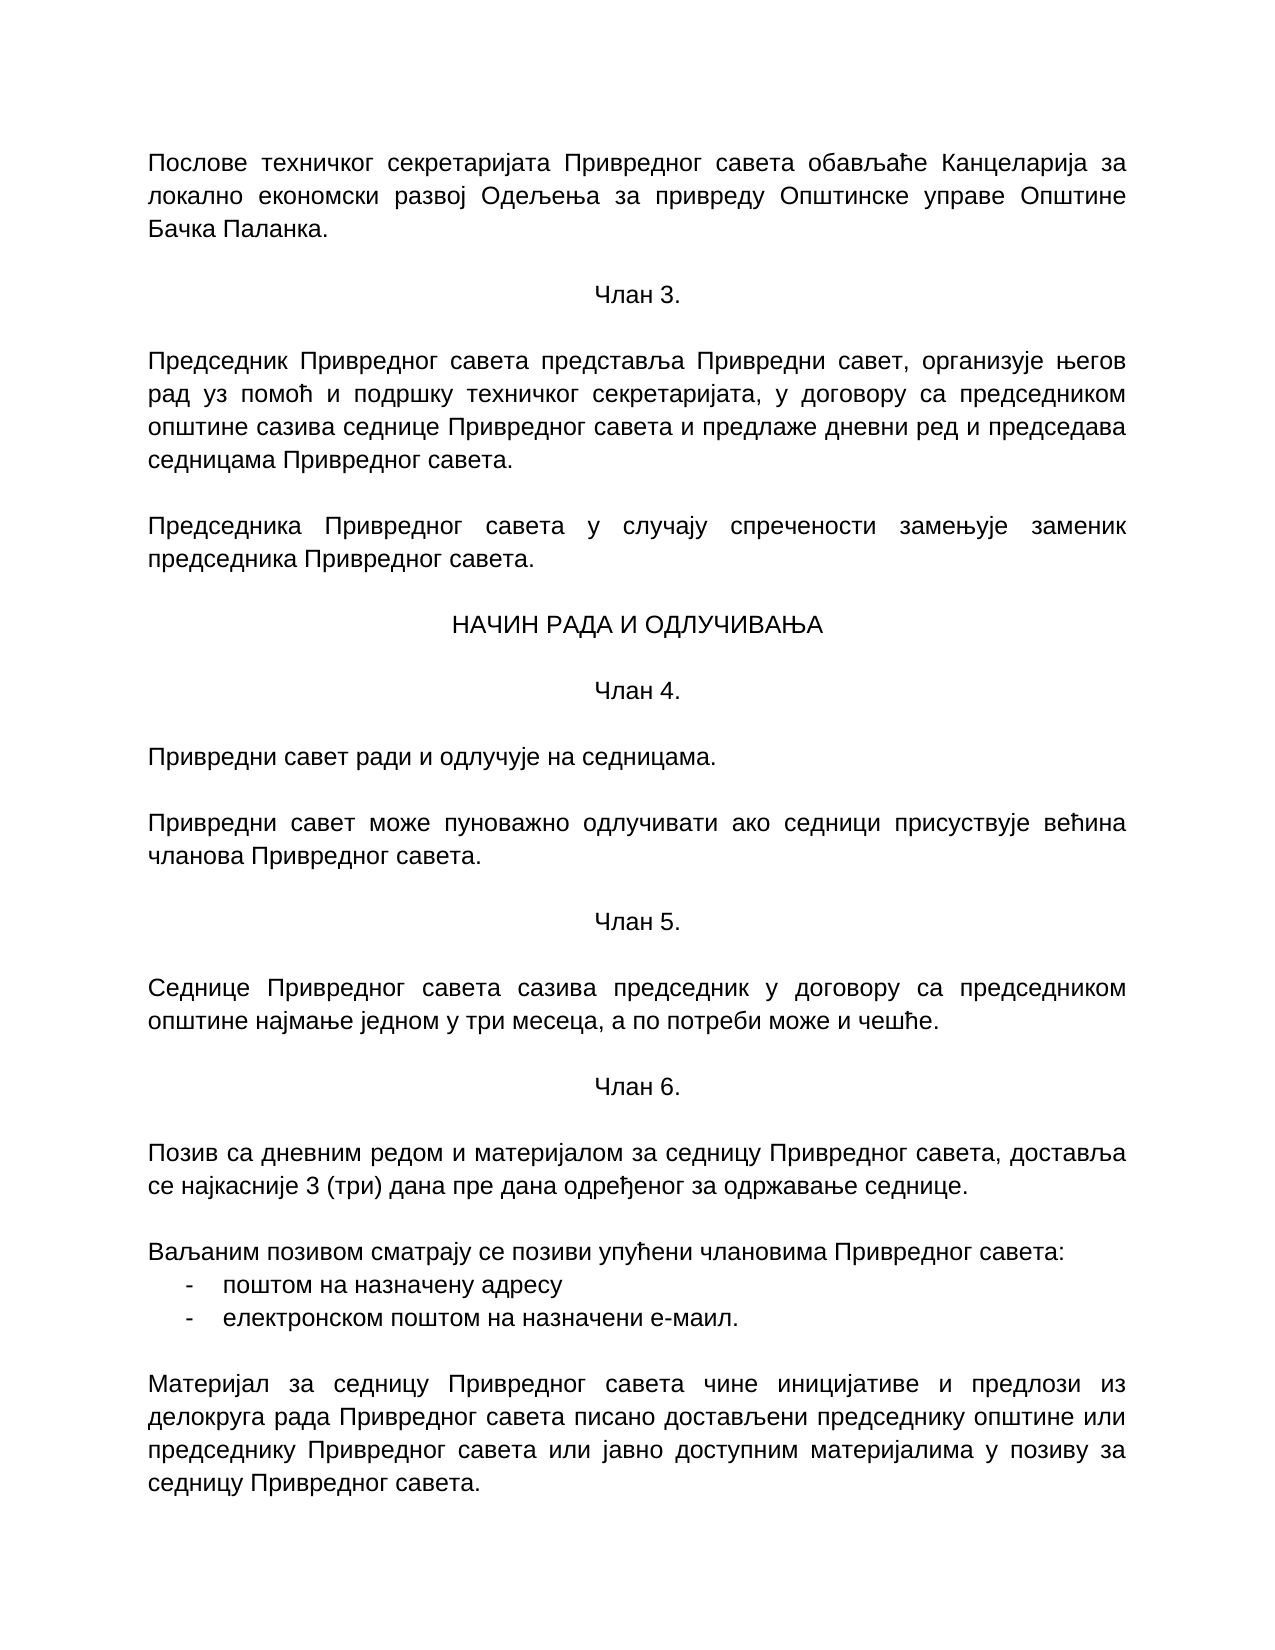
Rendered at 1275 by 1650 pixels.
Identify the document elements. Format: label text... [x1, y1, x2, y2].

text НАЧИН РАДА И ОДЛУЧИВАЊА [148, 610, 1127, 639]
text Члан 4. [148, 676, 1127, 705]
text Члан 3. [148, 280, 1127, 308]
text Привредни савет ради и одлучује на седницама. [148, 742, 1127, 771]
text Председника Привредног савета у случају спречености замењује заменик председника Привредног савета. [148, 511, 1127, 573]
text Материјал за седницу Привредног савета чине иницијативе и предлози из делокруга рада Привредног савета писано достављени председнику општине или председнику Привредног савета или јавно доступним материјалима у позиву за седницу Привредног савета. [148, 1369, 1127, 1497]
text Ваљаним позивом сматрају се позиви упућени члановима Привредног савета: [148, 1237, 1127, 1266]
text Члан 6. [148, 1072, 1127, 1101]
list поштом на назначену адресу [185, 1270, 1127, 1299]
text Председник Привредног савета представља Привредни савет, организује његов рад уз помоћ и подршку техничког секретаријата, у договору са председником општине сазива седнице Привредног савета и предлаже дневни ред и председава седницама Привредног савета. [148, 346, 1127, 473]
text Седнице Привредног савета сазива председник у договору са председником општине најмање једном у три месеца, а по потреби може и чешће. [148, 973, 1127, 1035]
text Члан 5. [148, 907, 1127, 936]
text Позив са дневним редом и материјалом за седницу Привредног савета, доставља се најкасније 3 (три) дана пре дана одређеног за одржавање седнице. [148, 1138, 1127, 1200]
text Привредни савет може пуноважно одлучивати ако седници присуствује већина чланова Привредног савета. [148, 808, 1127, 870]
list електронском поштом на назначени е-маил. [185, 1303, 1127, 1332]
text Послове техничког секретаријата Привредног савета обављаће Канцеларија за локално економски развој Одељења за привреду Општинске управе Општине Бачка Паланка. [148, 148, 1127, 242]
